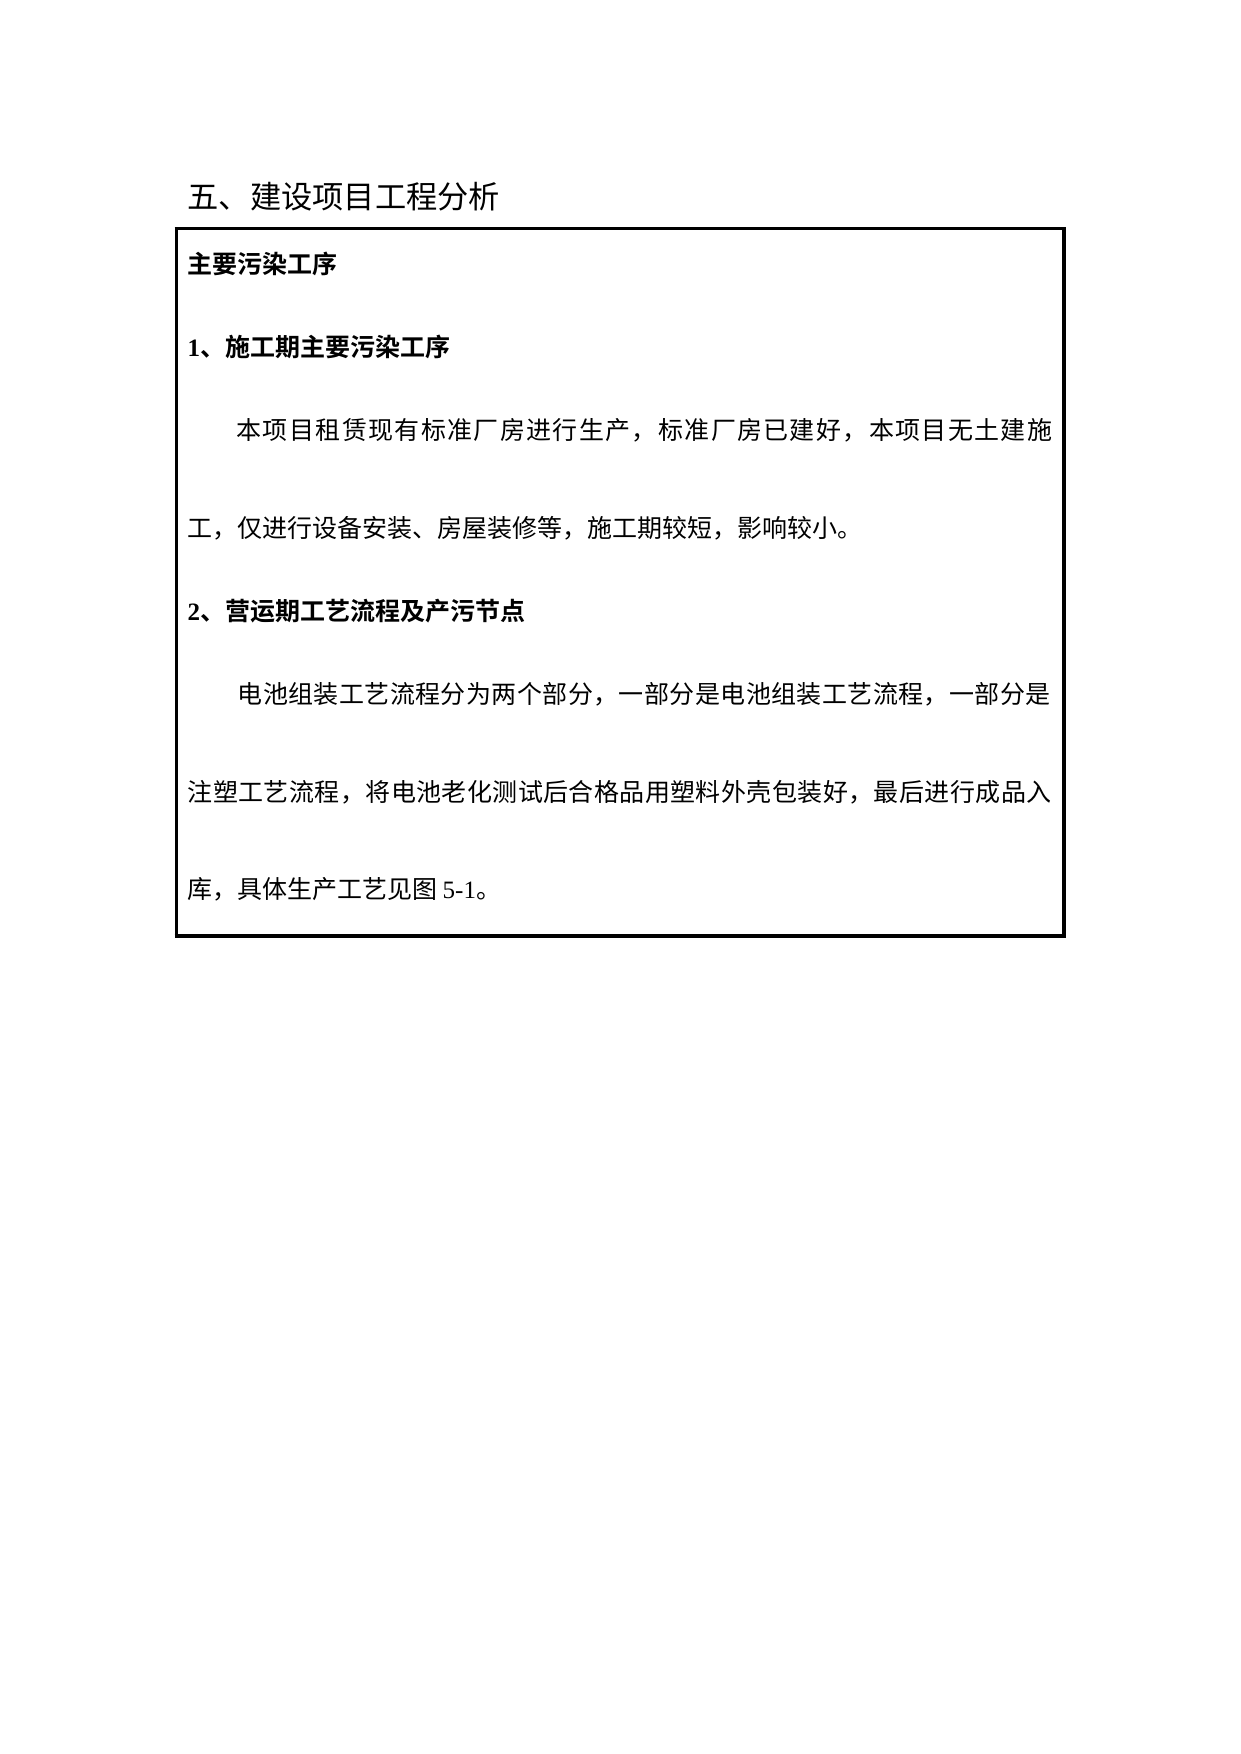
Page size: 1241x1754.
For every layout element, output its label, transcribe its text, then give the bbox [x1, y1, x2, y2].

table_header 主要污染工序 1、施工期主要污染工序 本项目租赁现有标准厂房进行生产，标准厂房已建好，本项目无土建施工，仅进行设备安装、房屋装修等，施工期较短，影响较小。 2、营运期工艺流程及产污节点 电池组装工艺流程分为两个部分，一部分是电池组装工艺流程，一部分是注塑工艺流程，将电池老化测试后合格品用塑料外壳包装好，最后进行成品入库，具体生产工艺见图5-1。 流程说明： （1）注塑工艺流程： 塑料外壳的塑料粒子根据配方加入色粉、色种投加到拌料装置中，采用密闭投料，投料后开始拌料，将色料和塑料粒子混合均匀。 随后进行烘料（ABS干燥温度70-80℃，干燥时间为2-4小时，PP干燥温度60℃以内，干燥时间为2小时）。 烘料后在200℃左右（ABS成型温度200-240℃，PP成型温度180-230℃）左右加热后熔融，然后注入模具或者进行注塑成型，该过程会产生有机废气，有机废气通过集气罩在出料口收集进入废气处理系统（活性炭处理吸附处理）。 注塑成型过程中会产生一些水口料，成型后进行检验，合格品进入电池外壳组装工序，不合格品和水口料使用粉碎机粉碎回收重新注塑，该过程会产生粉尘，采用集气罩收集后经布袋除尘后排放。 本项目注塑工艺不涉喷涂处理。 （2）电池组装工艺流程：本项目以电芯分选、电芯组块、模块电焊、模块装组、模组老化为主要工作流程。 电芯来料后进行电芯分选，对合格电芯进行组块组块，不合格电芯返回供应商处理。 对组装好的电芯再进行模块焊接，焊接时会产生少量焊接废气。阻焊无灰尘产生，激光焊自带配有除尘器过滤后无组织排放。 然后进行模块装组，完成后将成品进行模块老化测试，合格品用本项目注塑工序已制好的塑料外壳包装好，完成产品入库。 污染源强分析 1、施工期 本项目在已建厂房内建设，仅进行设备安装，施工期较短，影响较小，本报告对其不再赘述。 2、营运期 （1）废气 本项目塑料和色料拌料在密闭房间内进行，加料为密闭投料，塑料和色种为大颗粒物质，色粉用量极少，因此投料过程粉尘量极少，后续不做定量分析，因此项目主要废气为电池组装焊接废气、注塑有机废气和注塑破碎粉尘。本项目电阻焊无灰尘产生，激光焊自带配有除尘机过滤后可自然排放，所以该项目电池组装工艺流程中自身废气产生量小，且带有除尘机过滤，对环境影响小，本项目不做定量分析。 ①注塑有机废气 PP、ABS塑料粒子通过注塑在模具中形成半成品，ABS使用量为3000吨，PP使用量为1000吨，两种塑料粒子合计使用量为4000吨。参照2019年2月13日由中国环境科学研究院、中国物资再生协会发布的《关于征求废塑料回收利用产污系数意见的通知》中相关产污系数可知，C4220 非金属废料和碎屑加工处理行业中，废PE/PP再生塑料粒子有机废气产污系数为75克/吨原料，产生量为0.075吨，废PS/ABS再生塑料粒子有机废气产污系数为957克/吨原料，产生量为2.9吨，则注塑非甲烷总烃产生总量约为3t/a。因废气从注塑机注塑口排出，收集效率约90%左右。收集到的有组织排放量为2.7t/a，项目年工作300天，每天注塑机平均工作约8小时，则产生速率为1.125kg/h。项目共有10台注塑机，合计风量为3000m3/h。采用活性炭吸附处理后经排气筒排放，去除效率取90%，活性炭吸附处理后排放量为0.27t/a，其余10%未被收集的有机废气无组织排放形式排至车间外大气中，无组织排放量为0.3/a。具体排放参数详见下表5-2。 ②边角料破碎粉尘 PP、ABS塑料粒子通过注塑在模具中形成半成品，三种塑料粒子合计使用量为4000吨。注塑成型和产品检验后，不合格品和水口料产生量大约为100吨。参照2019年2月13日由中国环境科学研究院、中国物资再生协会发布的《关于征求废塑料回收利用产污系数意见的通知》中相关产污系数可知，C4220 非金属废料和碎屑加工处理行业中，废PE/PP、废PS/ABS再生塑料破碎颗粒物产污系数3650克/吨原料，则注塑破碎粉尘产生量为0.365吨。收集效率为90%，所以有组织破碎粉尘产生量为0.329t/a，产生速率为0.137kg/h，项目粉尘集气罩收集后采用布袋除尘器处理后通过排气筒排放，收集风量为1500m3/h。处理效率为95%，处理后排放量约为0.016t/a。无组织破碎粉尘排放量为0.0365t/a，具体排放参数详见下表5-2。 表5-2（1） 本项目注塑废气排放情况一览表 表5-2（2） 本项目边角料破碎废气排放情况一览表 注：项目注塑和破碎生产工序均在一个厂房。 （2）废水 本项目营运期废水主要为员工生活污水。 本项目营运期劳动定员105人。员工不在厂内食宿，根据建设单位提供的资料以及《湖南省用水定额》（GB43/T 388-2014），员工用水定额取45L/人·d，则生活用水量为1417.5m3/a，污水排放系数取0.8，则生活污水产生量为1134m3/a。 根据类比调查，生活污水中主要污染因子为COD、BOD、NH3-N、SS等，生活污水水质情况为：CODCr 350mg/L、SS200mg/L、氨氮40mg/L。 （3）噪声 本项目运营期噪声主要为各类设备噪声，包括注塑机、充放电机、电组焊机、激光焊接、分选一体机等，本项目所有设备均置于封闭厂房内，类比同类工程，本项目设备外1m噪声为70-85dB（A）。 （4）固体废物 本项目固体废物主要为员工生活垃圾和生产过程中产生的废活性炭等。 ①危险废物 废气处理定期更换的活性炭（（活性炭使用量根据1吨活性炭可吸附250kgVOC计算，即本项目需削减非甲烷总烃量为0.882t/a,则每年需活性炭量=0.882*1000/250=3.528吨，因此产生的废活性炭量为3.528+0.882=4.41吨。根据活性炭箱实际大小确定更换频次，暂以活性炭箱储5吨活性炭计算，每个年更换一次））废活性炭属于2021年版危险废物HW900-041-49需交由有资质单位处理。危险废物治理措施见下表5-3。 表5-3 危险废物治理措施一览表 ②生活垃圾 根据我国生活垃圾排放系数，不住厂职工生活垃圾产生量0.5kg/人·d计，项目职工定员为105人（均不住厂），年工作日300天，则项目生活垃圾年产生量约为15.75t/a。 [178, 230, 1062, 934]
subtitle 五、建设项目工程分析 [187, 162, 1053, 227]
